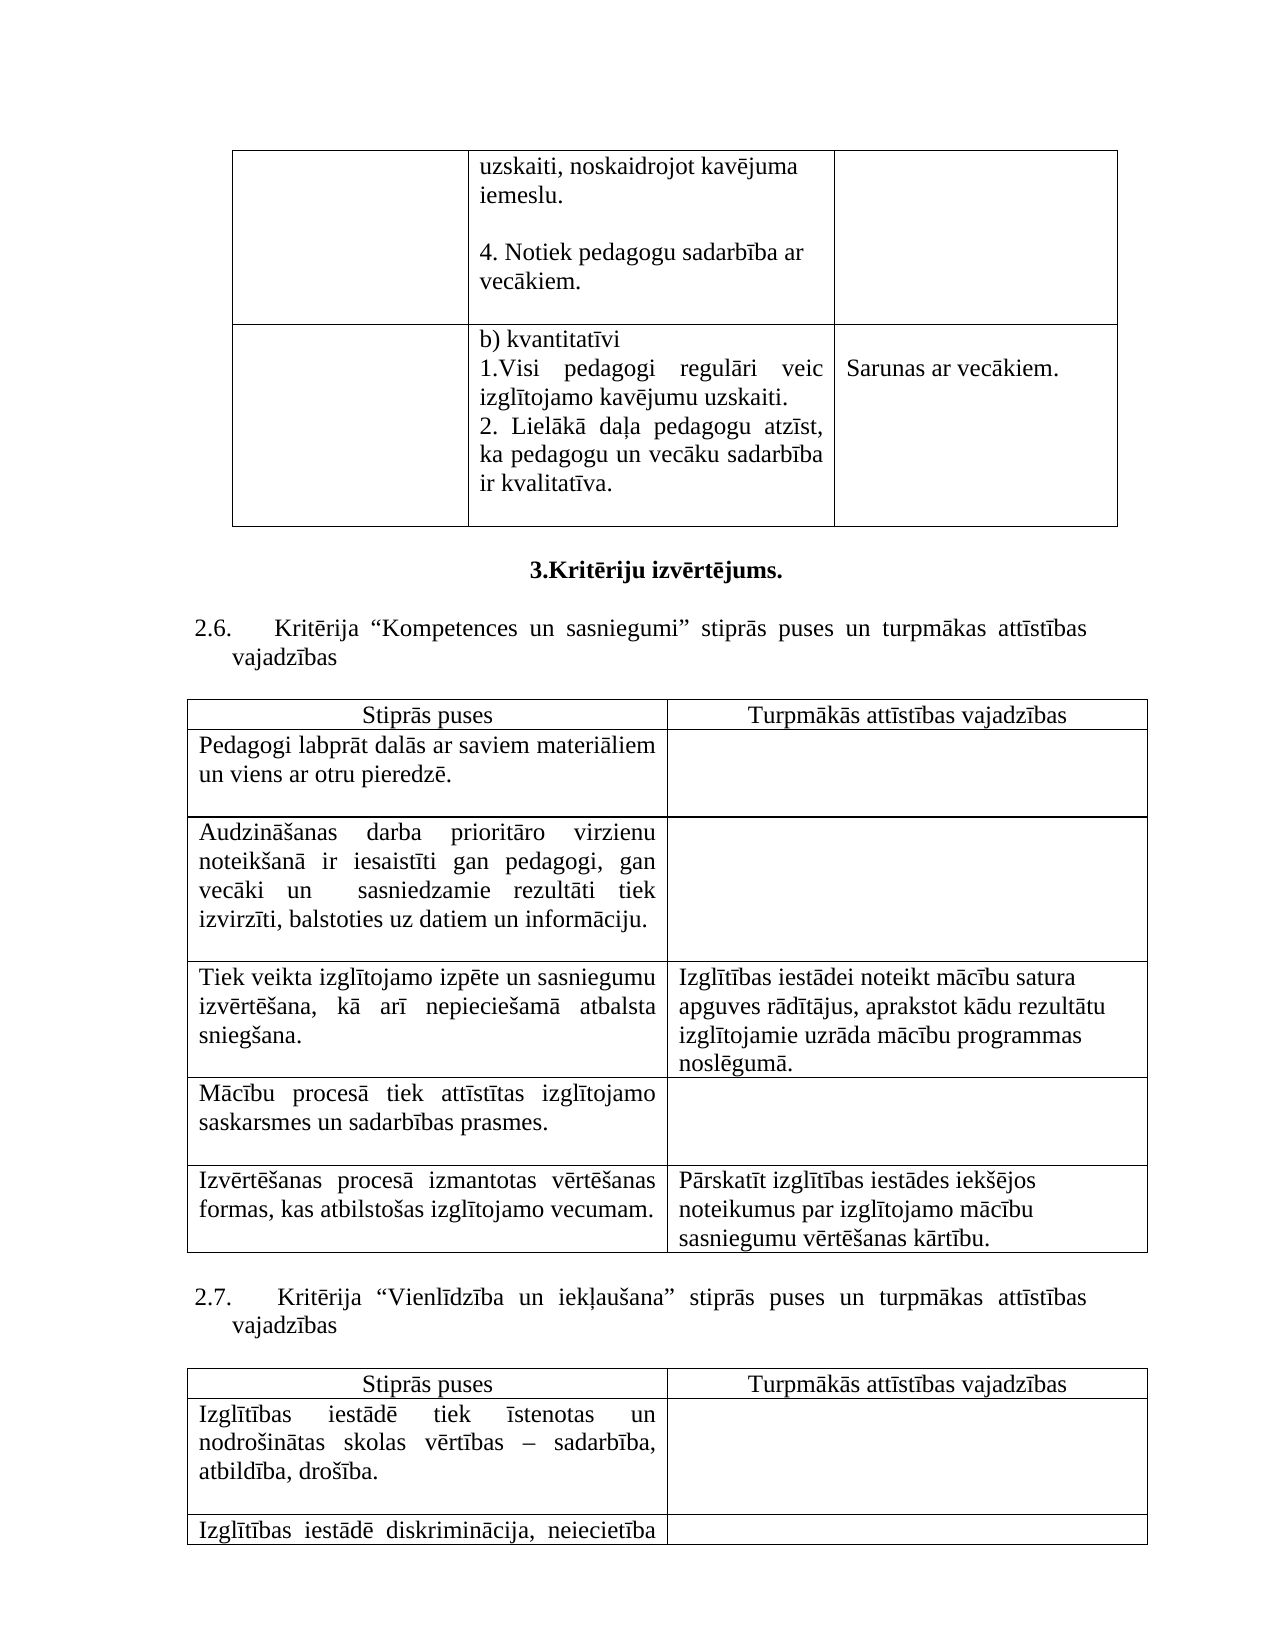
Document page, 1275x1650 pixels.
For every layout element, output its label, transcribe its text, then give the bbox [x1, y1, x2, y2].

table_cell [835, 151, 1117, 323]
table_cell [668, 818, 1147, 961]
table_cell Mācību procesā tiek attīstītas izglītojamo saskarsmes un sadarbības prasmes. [188, 1078, 667, 1164]
table_cell Tiek veikta izglītojamo izpēte un sasniegumu izvērtēšana, kā arī nepieciešamā atbalsta sniegšana. [188, 962, 667, 1077]
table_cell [188, 1515, 667, 1543]
table_cell Audzināšanas darba prioritāro virzienu noteikšanā ir iesaistīti gan pedagogi, gan vecāki un sasniedzamie rezultāti tiek izvirzīti, balstoties uz datiem un informāciju. [188, 818, 667, 961]
table_header Turpmākās attīstības vajadzības [668, 700, 1147, 729]
table_cell [668, 730, 1147, 816]
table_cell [233, 151, 468, 323]
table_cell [469, 151, 834, 323]
table_cell Pedagogi labprāt dalās ar saviem materiāliem un viens ar otru pieredzē. [188, 730, 667, 816]
table_header Stiprās puses [188, 1369, 667, 1398]
table_cell Izvērtēšanas procesā izmantotas vērtēšanas formas, kas atbilstošas izglītojamo vecumam. [188, 1166, 667, 1252]
table_cell [668, 1399, 1147, 1514]
table_cell [233, 325, 468, 526]
table_cell Pārskatīt izglītības iestādes iekšējos noteikumus par izglītojamo mācību sasniegumu vērtēšanas kārtību. [668, 1166, 1147, 1252]
table_cell Sarunas ar vecākiem. [835, 325, 1117, 526]
table_cell b) kvantitatīvi 1.Visi pedagogi regulāri veic izglītojamo kavējumu uzskaiti. 2. Lielākā daļa pedagogu atzīst, ka pedagogu un vecāku sadarbība ir kvalitatīva. [469, 325, 834, 526]
table_header Turpmākās attīstības vajadzības [668, 1369, 1147, 1398]
table_header Stiprās puses [188, 700, 667, 729]
table_cell [668, 1078, 1147, 1164]
text 3.Kritēriju izvērtējums. [225, 556, 1087, 584]
table_cell [668, 1515, 1147, 1543]
list Kritērija “Vienlīdzība un iekļaušana” stiprās puses un turpmākas attīstības vajadzības [194, 1282, 1087, 1339]
table_cell Izglītības iestādē tiek īstenotas un nodrošinātas skolas vērtības – sadarbība, atbildība, drošība. [188, 1399, 667, 1514]
list Kritērija “Kompetences un sasniegumi” stiprās puses un turpmākas attīstības vajadzības [194, 613, 1087, 671]
table_cell Izglītības iestādei noteikt mācību satura apguves rādītājus, aprakstot kādu rezultātu izglītojamie uzrāda mācību programmas noslēgumā. [668, 962, 1147, 1077]
